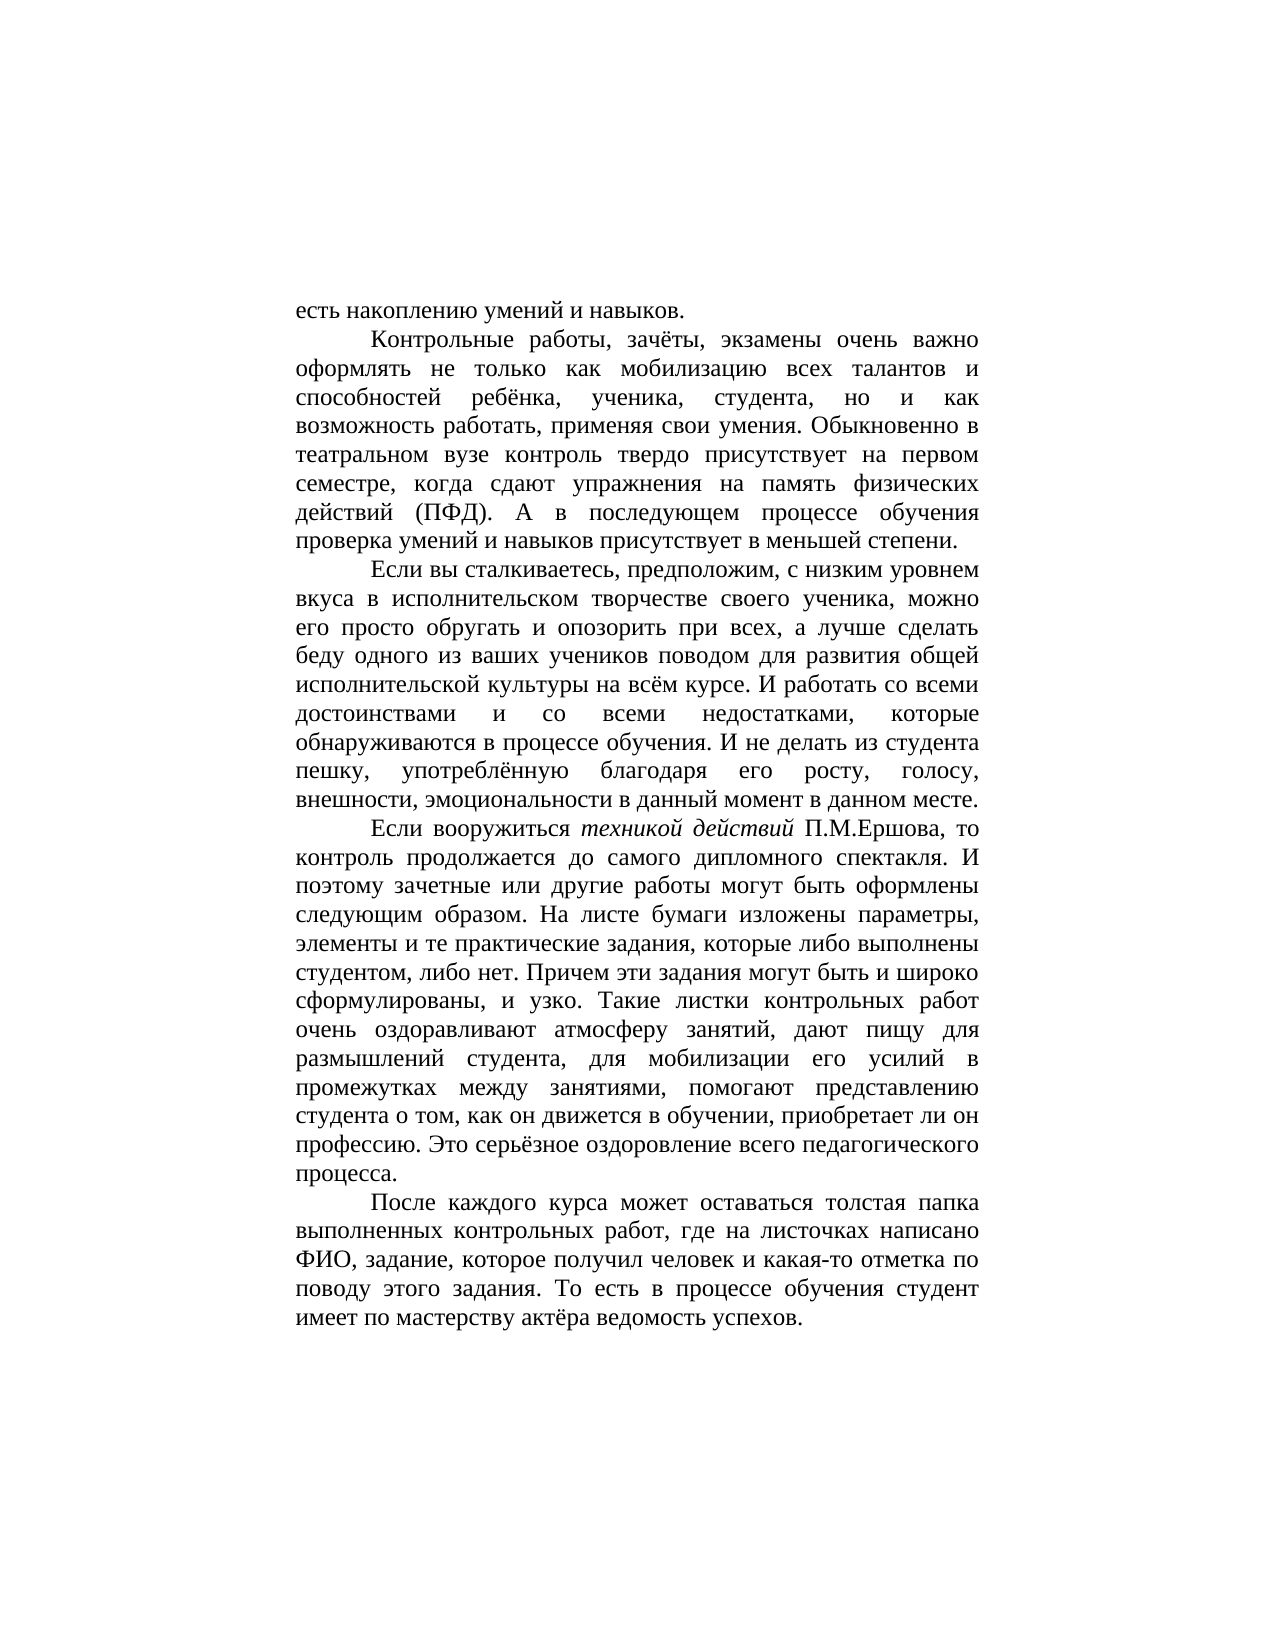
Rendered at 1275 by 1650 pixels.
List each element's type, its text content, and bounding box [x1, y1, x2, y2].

text Если вооружиться техникой действий П.М.Ершова, то контроль продолжается до самого дипломного спектакля. И поэтому зачетные или другие работы могут быть оформлены следующим образом. На листе бумаги изложены параметры, элементы и те практические задания, которые либо выполнены студентом, либо нет. Причем эти задания могут быть и широко сформулированы, и узко. Такие листки контрольных работ очень оздоравливают атмосферу занятий, дают пищу для размышлений студента, для мобилизации его усилий в промежутках между занятиями, помогают представлению студента о том, как он движется в обучении, приобретает ли он профессию. Это серьёзное оздоровление всего педагогического процесса. [295, 813, 980, 1187]
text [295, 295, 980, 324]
text Если вы сталкиваетесь, предположим, с низким уровнем вкуса в исполнительском творчестве своего ученика, можно его просто обругать и опозорить при всех, а лучше сделать беду одного из ваших учеников поводом для развития общей исполнительской культуры на всём курсе. И работать со всеми достоинствами и со всеми недостатками, которые обнаруживаются в процессе обучения. И не делать из студента пешку, употреблённую благодаря его росту, голосу, внешности, эмоциональности в данный момент в данном месте. [295, 554, 980, 813]
text Контрольные работы, зачёты, экзамены очень важно оформлять не только как мобилизацию всех талантов и способностей ребёнка, ученика, студента, но и как возможность работать, применяя свои умения. Обыкновенно в театральном вузе контроль твердо присутствует на первом семестре, когда сдают упражнения на память физических действий (ПФД). А в последующем процессе обучения проверка умений и навыков присутствует в меньшей степени. [295, 324, 980, 554]
text После каждого курса может оставаться толстая папка выполненных контрольных работ, где на листочках написано ФИО, задание, которое получил человек и какая-то отметка по поводу этого задания. То есть в процессе обучения студент имеет по мастерству актёра ведомость успехов. [295, 1187, 980, 1330]
